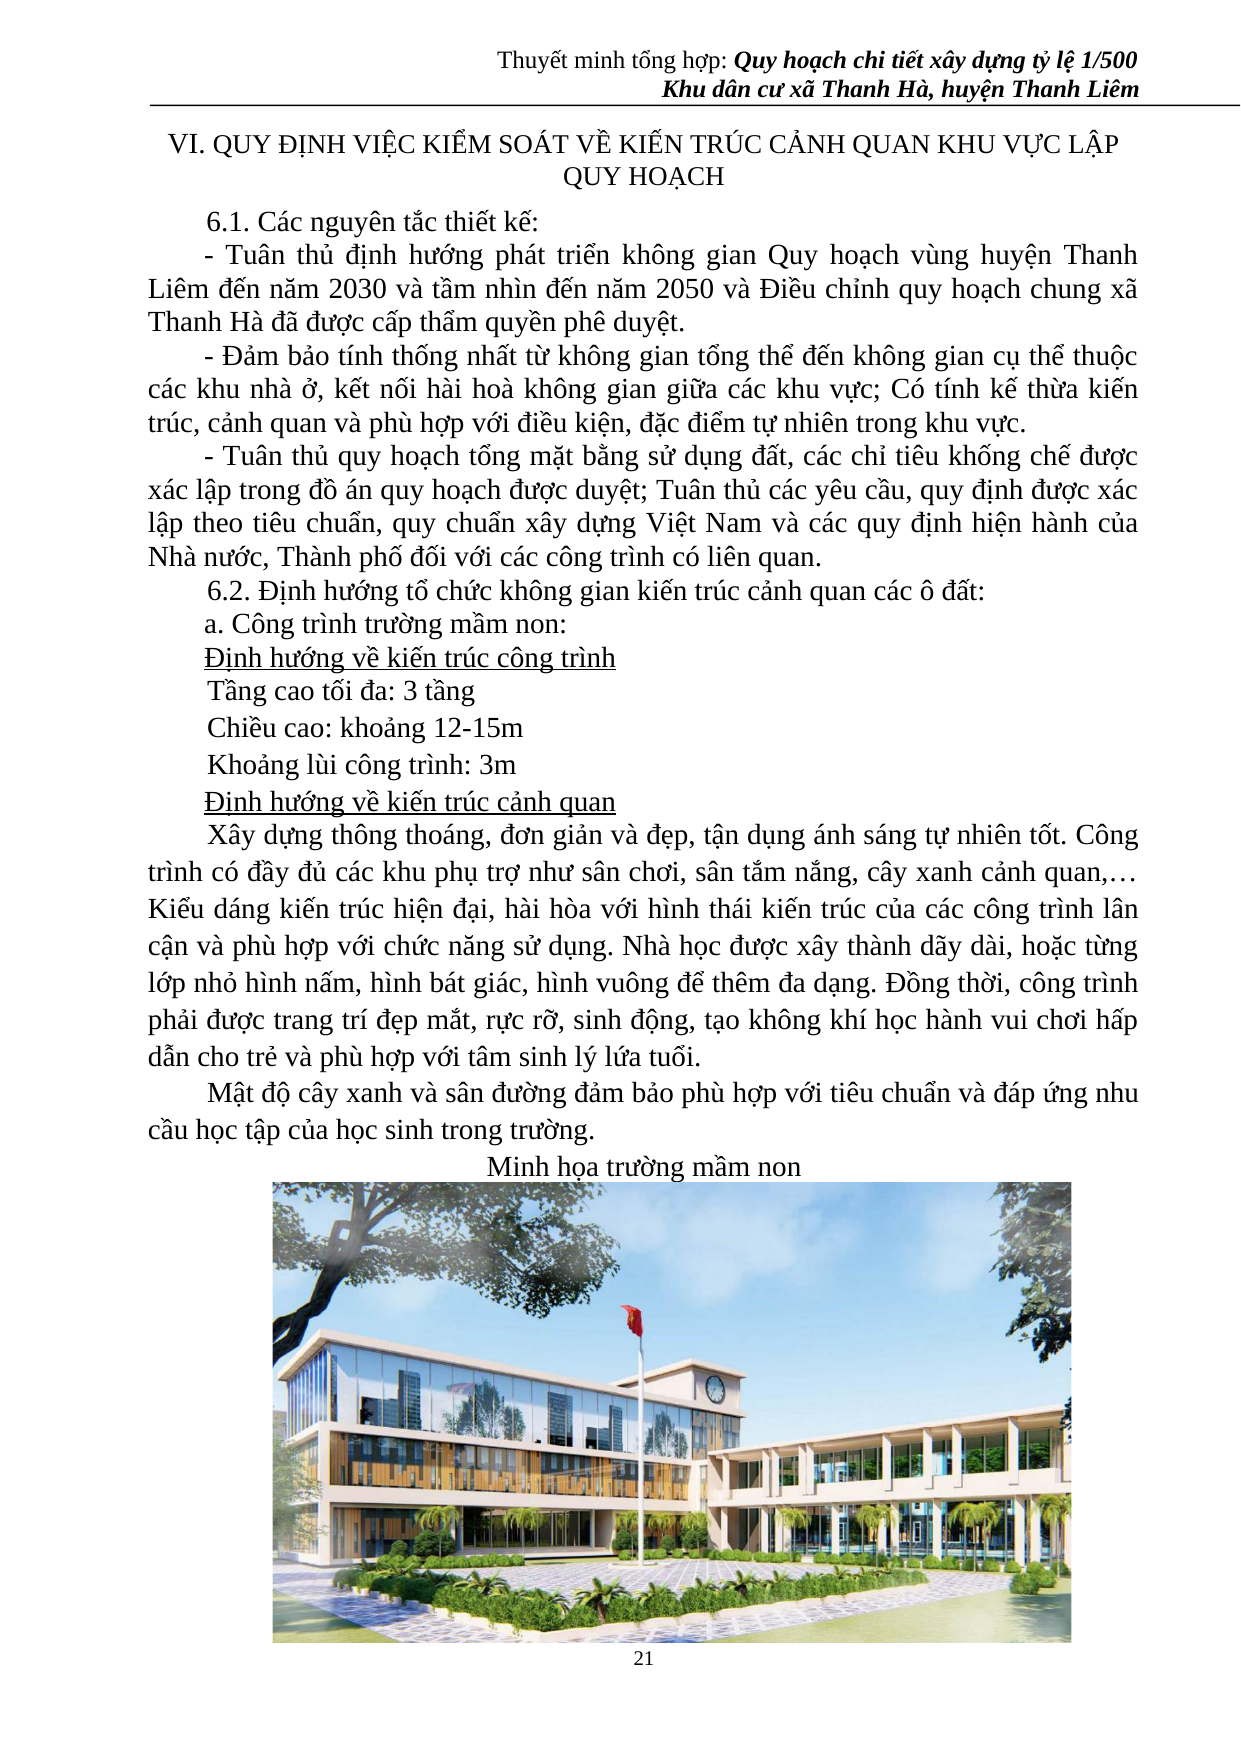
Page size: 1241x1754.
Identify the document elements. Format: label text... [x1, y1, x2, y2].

text Khoảng lùi công trình: 3m [148, 747, 1140, 781]
text VI. QUY ĐỊNH VIỆC KIỂM SOÁT VỀ KIẾN TRÚC CẢNH QUAN KHU VỰC LẬP QUY HOẠCH [148, 126, 1140, 191]
text Định hướng về kiến trúc cảnh quan [148, 784, 1140, 817]
text - Tuân thủ quy hoạch tổng mặt bằng sử dụng đất, các chỉ tiêu khống chế được xác lập trong đồ án quy hoạch được duyệt; Tuân thủ các yêu cầu, quy định được xác lập theo tiêu chuẩn, quy chuẩn xây dựng Việt Nam và các quy định hiện hành của Nhà nước, Thành phố đối với các công trình có liên quan. [148, 438, 1140, 573]
text Minh họa trường mầm non [148, 1149, 1140, 1183]
text Xây dựng thông thoáng, đơn giản và đẹp, tận dụng ánh sáng tự nhiên tốt. Công trình có đầy đủ các khu phụ trợ như sân chơi, sân tắm nắng, cây xanh cảnh quan,… Kiểu dáng kiến trúc hiện đại, hài hòa với hình thái kiến trúc của các công trình lân cận và phù hợp với chức năng sử dụng. Nhà học được xây thành dãy dài, hoặc từng lớp nhỏ hình nấm, hình bát giác, hình vuông để thêm đa dạng. Đồng thời, công trình phải được trang trí đẹp mắt, rực rỡ, sinh động, tạo không khí học hành vui chơi hấp dẫn cho trẻ và phù hợp với tâm sinh lý lứa tuổi. [148, 817, 1140, 1072]
text Chiều cao: khoảng 12-15m [148, 710, 1140, 744]
text a. Công trình trường mầm non: [148, 606, 1140, 640]
text Mật độ cây xanh và sân đường đảm bảo phù hợp với tiêu chuẩn và đáp ứng nhu cầu học tập của học sinh trong trường. [148, 1076, 1140, 1146]
text - Đảm bảo tính thống nhất từ không gian tổng thể đến không gian cụ thể thuộc các khu nhà ở, kết nối hài hoà không gian giữa các khu vực; Có tính kế thừa kiến trúc, cảnh quan và phù hợp với điều kiện, đặc điểm tự nhiên trong khu vực. [148, 338, 1140, 438]
text 6.2. Định hướng tổ chức không gian kiến trúc cảnh quan các ô đất: [148, 573, 1140, 606]
text Định hướng về kiến trúc công trình [148, 640, 1140, 673]
text - Tuân thủ định hướng phát triển không gian Quy hoạch vùng huyện Thanh Liêm đến năm 2030 và tầm nhìn đến năm 2050 và Điều chỉnh quy hoạch chung xã Thanh Hà đã được cấp thẩm quyền phê duyệt. [148, 237, 1140, 338]
text Tầng cao tối đa: 3 tầng [148, 673, 1140, 707]
text 6.1. Các nguyên tắc thiết kế: [148, 204, 1140, 237]
picture [272, 1182, 1072, 1643]
